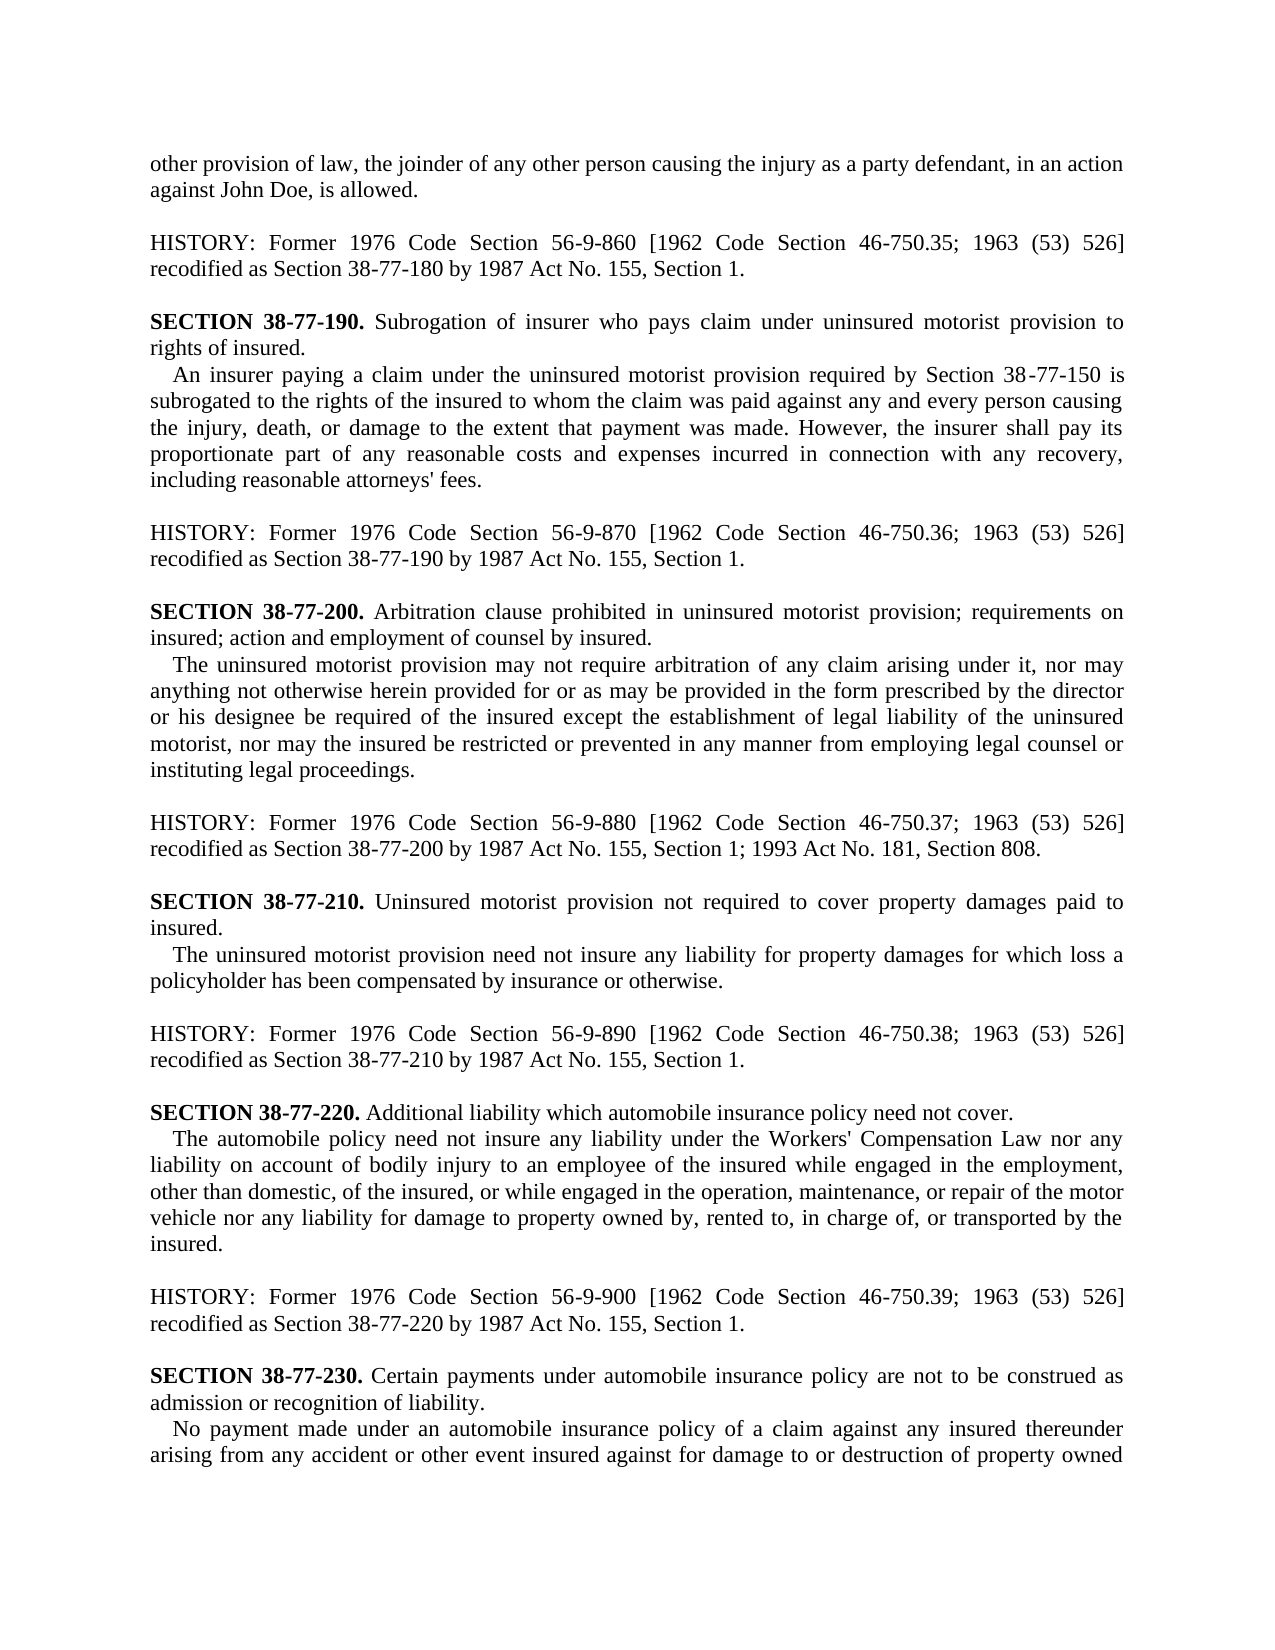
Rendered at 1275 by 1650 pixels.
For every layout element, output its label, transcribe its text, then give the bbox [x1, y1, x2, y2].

text HISTORY: Former 1976 Code Section 56-9-900 [1962 Code Section 46-750.39; 1963 (53) 526] recodified as Section 38-77-220 by 1987 Act No. 155, Section 1. [150, 1283, 1125, 1336]
text SECTION 38-77-230. Certain payments under automobile insurance policy are not to be construed as admission or recognition of liability. [150, 1362, 1125, 1415]
text HISTORY: Former 1976 Code Section 56-9-860 [1962 Code Section 46-750.35; 1963 (53) 526] recodified as Section 38-77-180 by 1987 Act No. 155, Section 1. [150, 229, 1125, 282]
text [150, 150, 1125, 203]
text SECTION 38-77-200. Arbitration clause prohibited in uninsured motorist provision; requirements on insured; action and employment of counsel by insured. [150, 598, 1125, 651]
text HISTORY: Former 1976 Code Section 56-9-880 [1962 Code Section 46-750.37; 1963 (53) 526] recodified as Section 38-77-200 by 1987 Act No. 155, Section 1; 1993 Act No. 181, Section 808. [150, 809, 1125, 862]
text The uninsured motorist provision may not require arbitration of any claim arising under it, nor may anything not otherwise herein provided for or as may be provided in the form prescribed by the director or his designee be required of the insured except the establishment of legal liability of the uninsured motorist, nor may the insured be restricted or prevented in any manner from employing legal counsel or instituting legal proceedings. [150, 651, 1125, 782]
text The uninsured motorist provision need not insure any liability for property damages for which loss a policyholder has been compensated by insurance or otherwise. [150, 941, 1125, 993]
text HISTORY: Former 1976 Code Section 56-9-870 [1962 Code Section 46-750.36; 1963 (53) 526] recodified as Section 38-77-190 by 1987 Act No. 155, Section 1. [150, 519, 1125, 572]
text SECTION 38-77-210. Uninsured motorist provision not required to cover property damages paid to insured. [150, 888, 1125, 941]
text An insurer paying a claim under the uninsured motorist provision required by Section 38-77-150 is subrogated to the rights of the insured to whom the claim was paid against any and every person causing the injury, death, or damage to the extent that payment was made. However, the insurer shall pay its proportionate part of any reasonable costs and expenses incurred in connection with any recovery, including reasonable attorneys' fees. [150, 361, 1125, 493]
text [150, 1415, 1125, 1468]
text The automobile policy need not insure any liability under the Workers' Compensation Law nor any liability on account of bodily injury to an employee of the insured while engaged in the employment, other than domestic, of the insured, or while engaged in the operation, maintenance, or repair of the motor vehicle nor any liability for damage to property owned by, rented to, in charge of, or transported by the insured. [150, 1125, 1125, 1257]
text SECTION 38-77-220. Additional liability which automobile insurance policy need not cover. [150, 1099, 1125, 1125]
text HISTORY: Former 1976 Code Section 56-9-890 [1962 Code Section 46-750.38; 1963 (53) 526] recodified as Section 38-77-210 by 1987 Act No. 155, Section 1. [150, 1020, 1125, 1072]
text SECTION 38-77-190. Subrogation of insurer who pays claim under uninsured motorist provision to rights of insured. [150, 308, 1125, 361]
